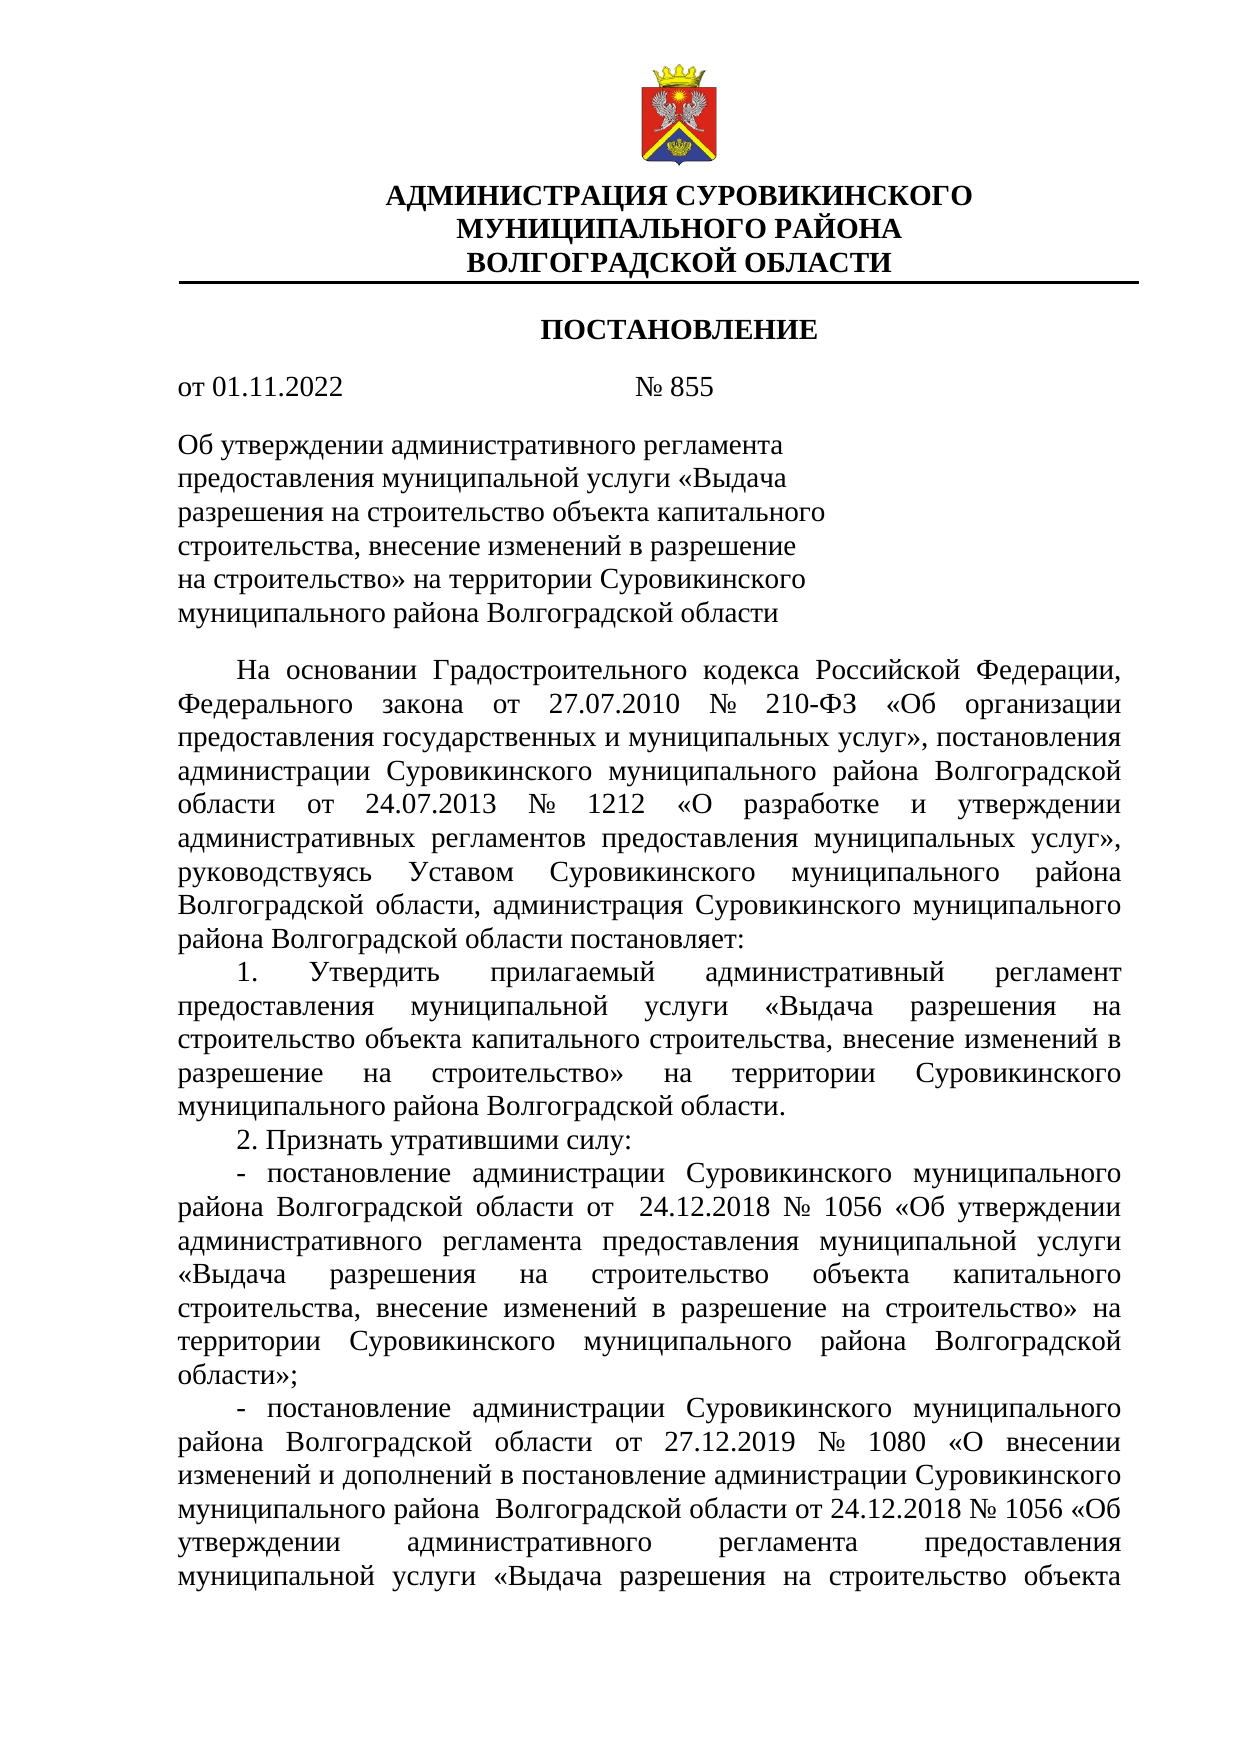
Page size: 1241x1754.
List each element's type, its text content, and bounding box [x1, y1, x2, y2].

text от 01.11.2022 № 855 [177, 369, 1122, 403]
text - постановление администрации Суровикинского муниципального района Волгоградской области от 24.12.2018 № 1056 «Об утверждении административного регламента предоставления муниципальной услуги «Выдача разрешения на строительство объекта капитального строительства, внесение изменений в разрешение на строительство» на территории Суровикинского муниципального района Волгоградской области»; [177, 1156, 1122, 1390]
text Об утверждении административного регламента [177, 427, 1122, 461]
text 1. Утвердить прилагаемый административный регламент предоставления муниципальной услуги «Выдача разрешения на строительство объекта капитального строительства, внесение изменений в разрешение на строительство» на территории Суровикинского муниципального района Волгоградской области. [177, 954, 1122, 1122]
text МУНИЦИПАЛЬНОГО РАЙОНА [177, 211, 1122, 245]
text предоставления муниципальной услуги «Выдача [177, 461, 1122, 494]
text 2. Признать утратившими силу: [177, 1122, 1122, 1156]
text на строительство» на территории Суровикинского [177, 561, 1122, 595]
text муниципального района Волгоградской области [177, 595, 1122, 628]
text ВОЛГОГРАДСКОЙ ОБЛАСТИ [177, 245, 1122, 278]
list На основании Градостроительного кодекса Российской Федерации, Федерального закона от 27.07.2010 № 210-ФЗ «Об организации предоставления государственных и муниципальных услуг», постановления администрации Суровикинского муниципального района Волгоградской области от 24.07.2013 № 1212 «О разработке и утверждении административных регламентов предоставления муниципальных услуг», руководствуясь Уставом Суровикинского муниципального района Волгоградской области, администрация Суровикинского муниципального района Волгоградской области постановляет: [177, 652, 1122, 954]
picture [641, 64, 717, 166]
text строительства, внесение изменений в разрешение [177, 528, 1122, 561]
text ПОСТАНОВЛЕНИЕ [177, 312, 1122, 345]
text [177, 1390, 1122, 1592]
text разрешения на строительство объекта капитального [177, 494, 1122, 528]
text АДМИНИСТРАЦИЯ СУРОВИКИНСКОГО [177, 178, 1122, 211]
